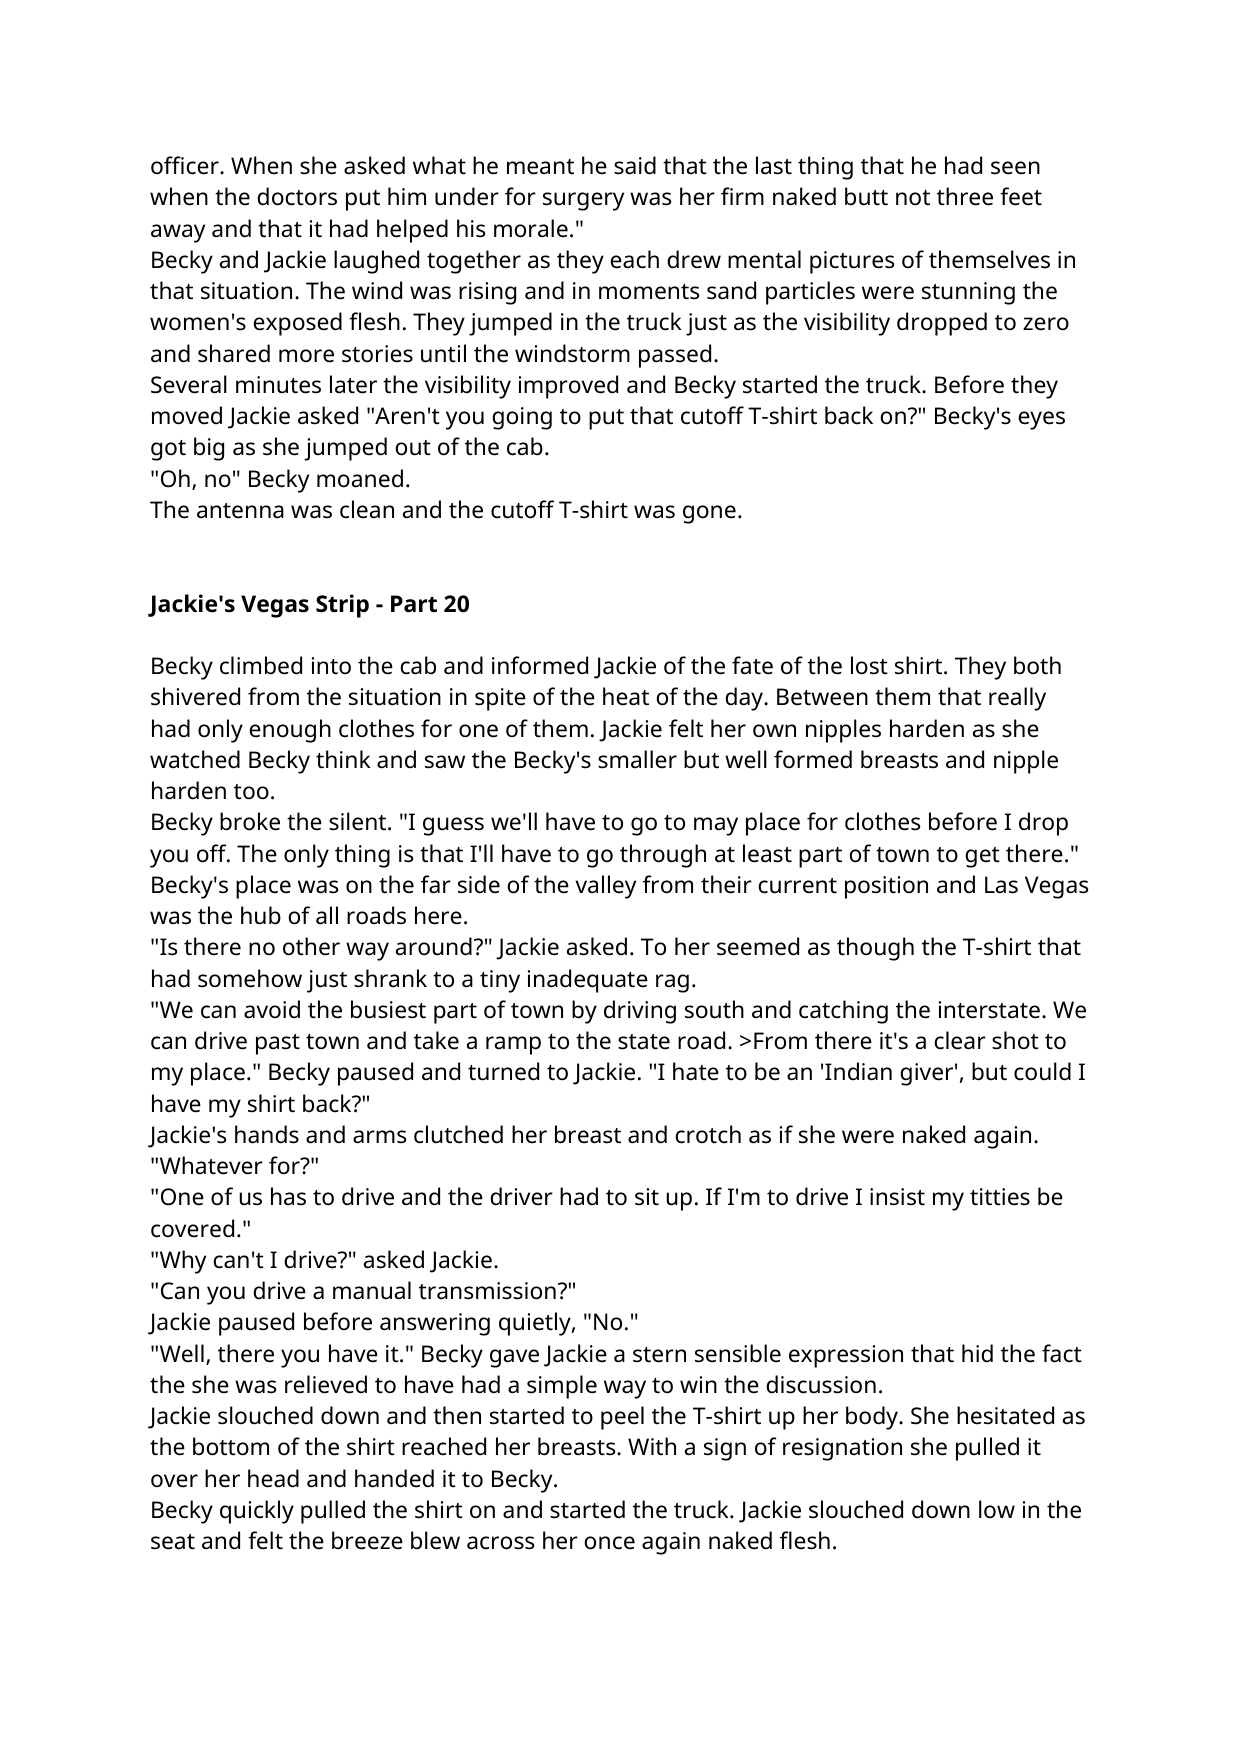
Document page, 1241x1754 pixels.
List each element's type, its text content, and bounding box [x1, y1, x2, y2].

text Becky broke the silent. "I guess we'll have to go to may place for clothes before I drop you off. The only thing is that I'll have to go through at least part of town to get there." Becky's place was on the far side of the valley from their current position and Las Vegas was the hub of all roads here. [150, 806, 1090, 931]
text Jackie's hands and arms clutched her breast and crotch as if she were naked again. "Whatever for?" [150, 1119, 1090, 1181]
text "Oh, no" Becky moaned. [150, 462, 1090, 494]
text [150, 150, 1090, 244]
text Several minutes later the visibility improved and Becky started the truck. Before they moved Jackie asked "Aren't you going to put that cutoff T-shirt back on?" Becky's eyes got big as she jumped out of the cab. [150, 369, 1090, 462]
text Jackie paused before answering quietly, "No." [150, 1306, 1090, 1337]
text "Is there no other way around?" Jackie asked. To her seemed as though the T-shirt that had somehow just shrank to a tiny inadequate rag. [150, 931, 1090, 994]
text "One of us has to drive and the driver had to sit up. If I'm to drive I insist my titties be covered." [150, 1181, 1090, 1244]
text Jackie's Vegas Strip - Part 20 [150, 587, 1090, 619]
text Becky quickly pulled the shirt on and started the truck. Jackie slouched down low in the seat and felt the breeze blew across her once again naked flesh. [150, 1494, 1090, 1556]
text "We can avoid the busiest part of town by driving south and catching the interstate. We can drive past town and take a ramp to the state road. >From there it's a clear shot to my place." Becky paused and turned to Jackie. "I hate to be an 'Indian giver', but could I have my shirt back?" [150, 994, 1090, 1119]
text Becky climbed into the cab and informed Jackie of the fate of the lost shirt. They both shivered from the situation in spite of the heat of the day. Between them that really had only enough clothes for one of them. Jackie felt her own nipples harden as she watched Becky think and saw the Becky's smaller but well formed breasts and nipple harden too. [150, 650, 1090, 806]
text Jackie slouched down and then started to peel the T-shirt up her body. She hesitated as the bottom of the shirt reached her breasts. With a sign of resignation she pulled it over her head and handed it to Becky. [150, 1400, 1090, 1494]
text "Well, there you have it." Becky gave Jackie a stern sensible expression that hid the fact the she was relieved to have had a simple way to win the discussion. [150, 1337, 1090, 1400]
text "Can you drive a manual transmission?" [150, 1275, 1090, 1306]
text "Why can't I drive?" asked Jackie. [150, 1244, 1090, 1275]
text The antenna was clean and the cutoff T-shirt was gone. [150, 494, 1090, 525]
text Becky and Jackie laughed together as they each drew mental pictures of themselves in that situation. The wind was rising and in moments sand particles were stunning the women's exposed flesh. They jumped in the truck just as the visibility dropped to zero and shared more stories until the windstorm passed. [150, 244, 1090, 369]
